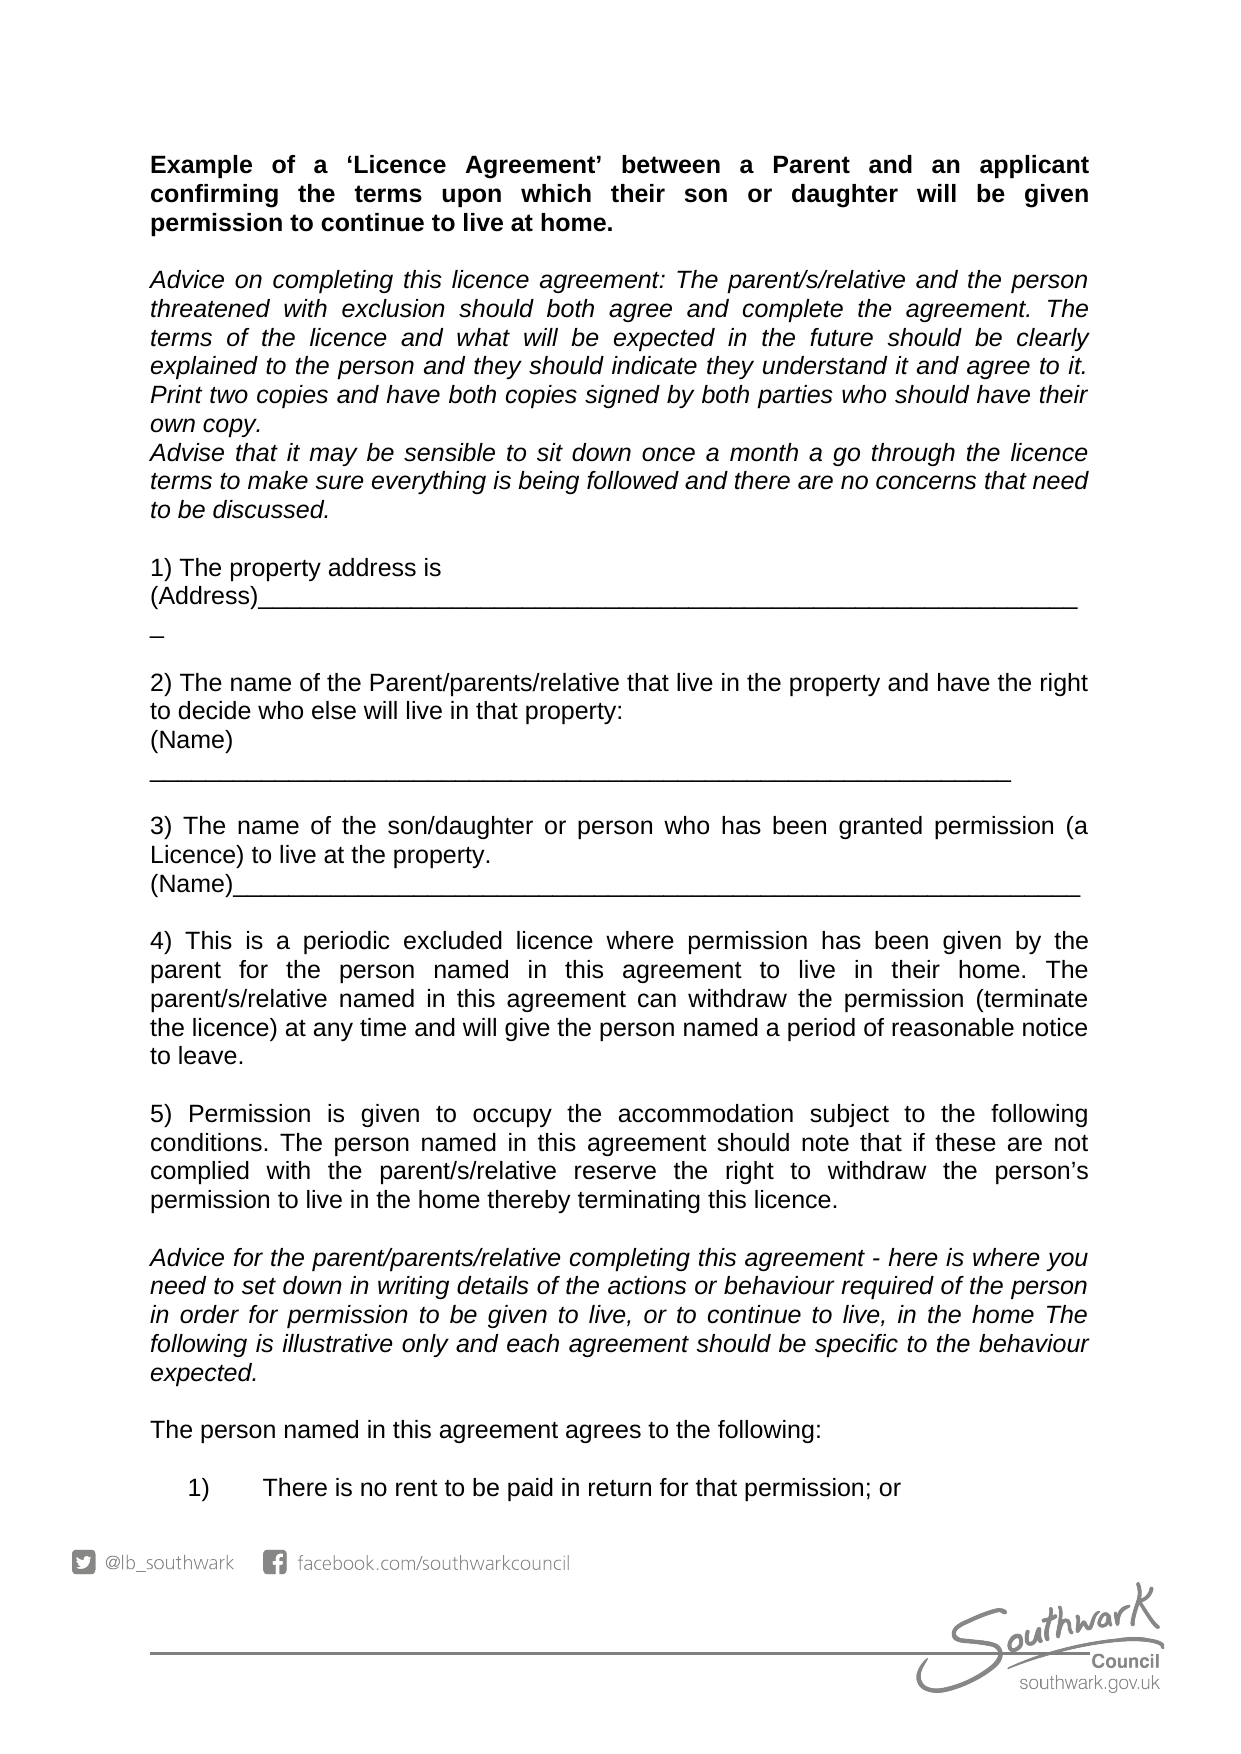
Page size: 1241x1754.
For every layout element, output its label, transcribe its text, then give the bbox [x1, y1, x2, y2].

text 2) The name of the Parent/parents/relative that live in the property and have the right to decide who else will live in that property: [150, 667, 1090, 725]
text 3) The name of the son/daughter or person who has been granted permission (a Licence) to live at the property. [150, 811, 1090, 869]
text Example of a ‘Licence Agreement’ between a Parent and an applicant confirming the terms upon which their son or daughter will be given permission to continue to live at home. [150, 150, 1090, 236]
text 5) Permission is given to occupy the accommodation subject to the following conditions. The person named in this agreement should note that if these are not complied with the parent/s/relative reserve the right to withdraw the person’s permission to live in the home thereby terminating this licence. [150, 1099, 1090, 1214]
text The person named in this agreement agrees to the following: [150, 1415, 1090, 1444]
text Advice for the parent/parents/relative completing this agreement - here is where you need to set down in writing details of the actions or behaviour required of the person in order for permission to be given to live, or to continue to live, in the home The following is illustrative only and each agreement should be specific to the behaviour expected. [150, 1242, 1090, 1386]
text Advice on completing this licence agreement: The parent/s/relative and the person threatened with exclusion should both agree and complete the agreement. The terms of the licence and what will be expected in the future should be clearly explained to the person and they should indicate they understand it and agree to it. Print two copies and have both copies signed by both parties who should have their own copy. [150, 265, 1090, 437]
picture [70, 1535, 584, 1579]
picture [916, 1582, 1165, 1693]
text 4) This is a periodic excluded licence where permission has been given by the parent for the person named in this agreement to live in their home. The parent/s/relative named in this agreement can withdraw the permission (terminate the licence) at any time and will give the person named a period of reasonable notice to leave. [150, 926, 1090, 1070]
text (Name)_____________________________________________________________ [150, 869, 1090, 897]
text (Name) ______________________________________________________________ [150, 725, 1090, 782]
list There is no rent to be paid in return for that permission; or [187, 1472, 1090, 1501]
text Advise that it may be sensible to sit down once a month a go through the licence terms to make sure everything is being followed and there are no concerns that need to be discussed. [150, 437, 1090, 524]
text 1) The property address is (Address)____________________________________________________________ [150, 552, 1090, 639]
